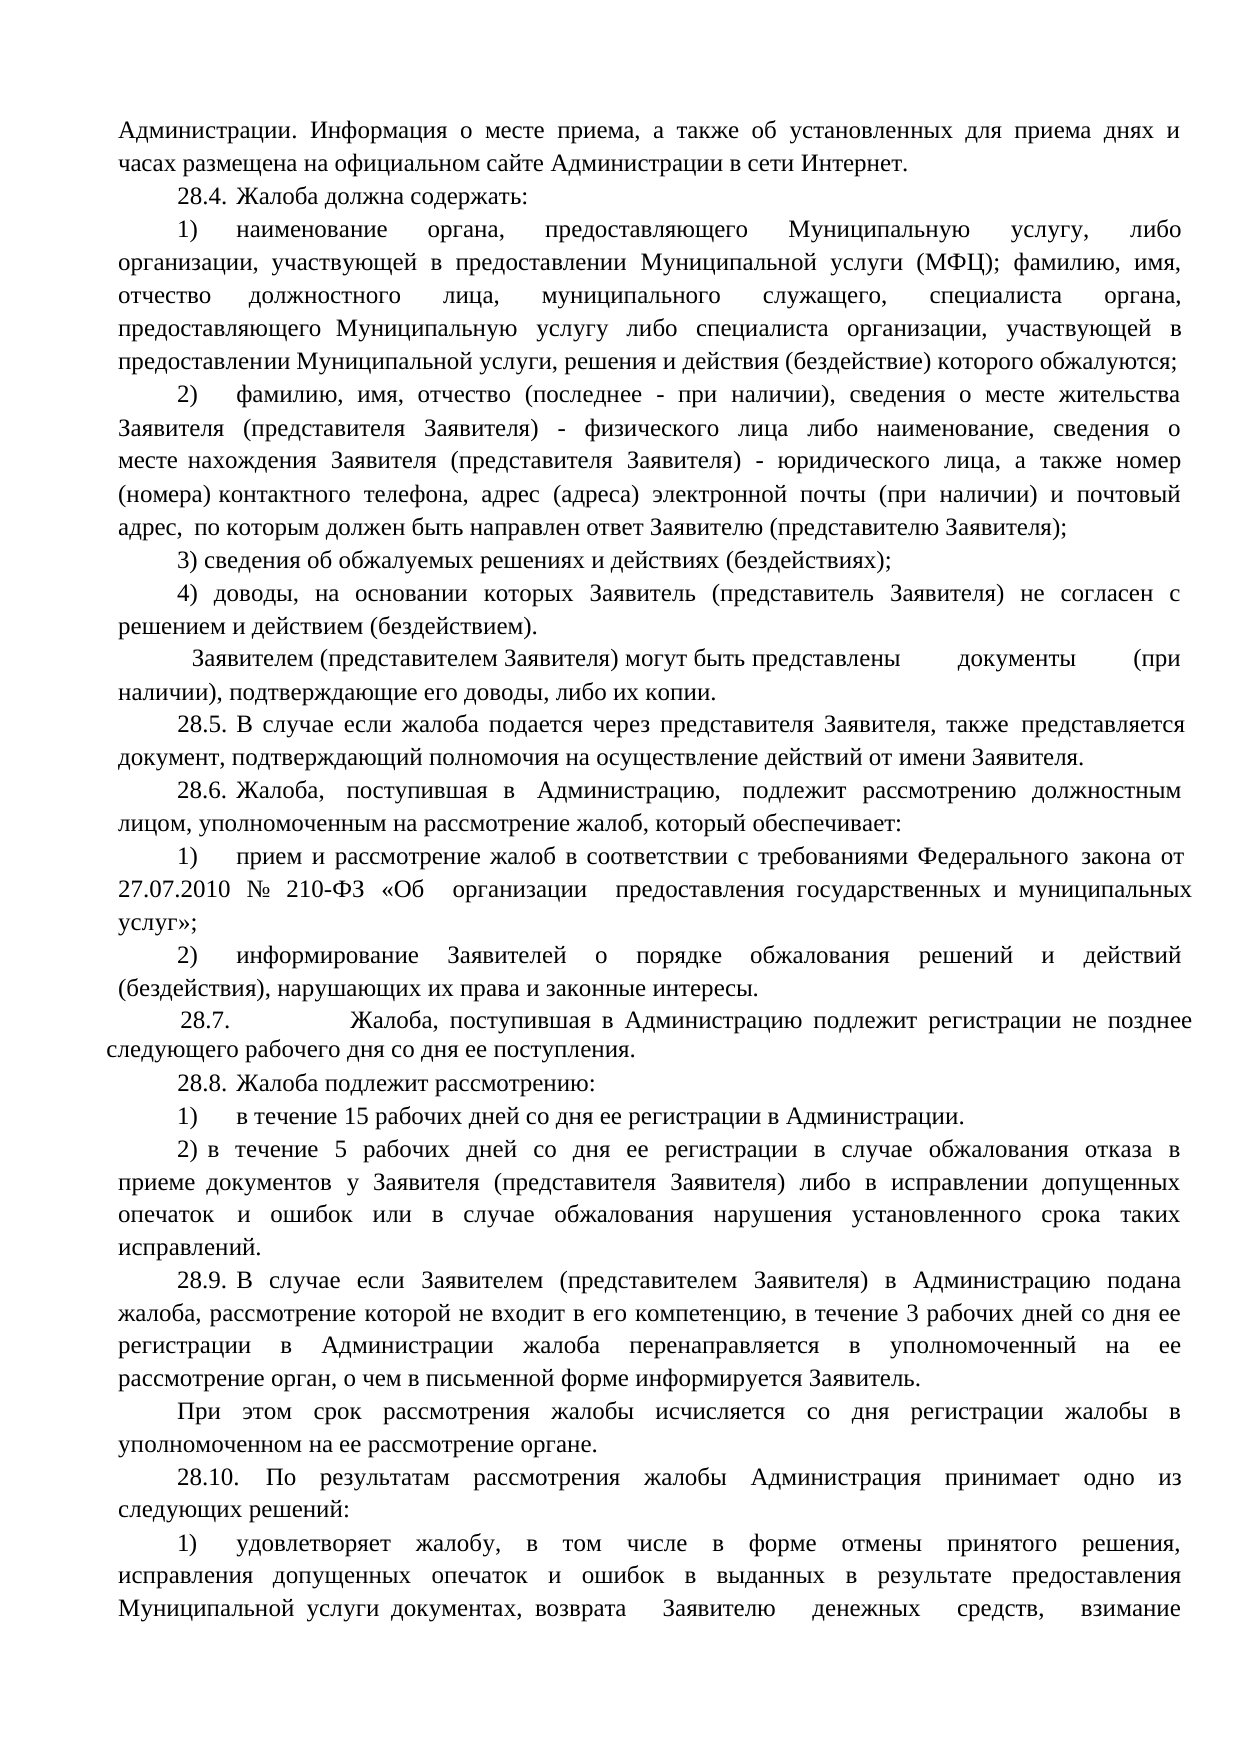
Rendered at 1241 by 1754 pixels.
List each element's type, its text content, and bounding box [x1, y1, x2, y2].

list Жалоба, поступившая в Администрацию подлежит регистрации не позднее следующего рабочего дня со дня ее поступления. [106, 1006, 1192, 1063]
list прием и рассмотрение жалоб в соответствии с требованиями Федерального закона от [118, 842, 1192, 870]
list наименование органа, предоставляющего Муниципальную услугу, либо организации, участвующей в предоставлении Муниципальной услуги (МФЦ); фамилию, имя, отчество должностного лица, муниципального служащего, специалиста органа, предоставляющего Муниципальную услугу либо специалиста организации, участвующей в предоставлении Муниципальной услуги, решения и действия (бездействие) которого обжалуются; [118, 214, 1182, 375]
text документ, подтверждающий полномочия на осуществление действий от имени Заявителя. [118, 742, 1192, 771]
list информирование Заявителей о порядке обжалования решений и действий (бездействия), нарушающих их права и законные интересы. [118, 940, 1181, 1002]
list доводы, на основании которых Заявитель (представитель Заявителя) не согласен с решением и действием (бездействием). [118, 578, 1181, 639]
list Жалоба должна содержать: [177, 181, 1192, 210]
list Жалоба, поступившая в Администрацию, подлежит рассмотрению должностным лицом, уполномоченным на рассмотрение жалоб, который обеспечивает: [118, 776, 1182, 837]
text При этом срок рассмотрения жалобы исчисляется со дня регистрации жалобы в уполномоченном на ее рассмотрение органе. [118, 1396, 1181, 1458]
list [118, 1528, 1181, 1622]
text 27.07.2010 № 210-ФЗ «Об организации предоставления государственных и муниципальных услуг»; [118, 874, 1192, 936]
list В случае если жалоба подается через представителя Заявителя, также представляется [177, 709, 1192, 738]
list в течение 5 рабочих дней со дня ее регистрации в случае обжалования отказа в приеме документов у Заявителя (представителя Заявителя) либо в исправлении допущенных опечаток и ошибок или в случае обжалования нарушения установленного срока таких исправлений. [118, 1134, 1181, 1261]
list Жалоба подлежит рассмотрению: [177, 1068, 1192, 1096]
text Администрации. Информация о месте приема, а также об установленных для приема днях и часах размещена на официальном сайте Администрации в сети Интернет. [118, 115, 1180, 177]
list сведения об обжалуемых решениях и действиях (бездействиях); [177, 545, 1192, 574]
list По результатам рассмотрения жалобы Администрация принимает одно из следующих решений: [118, 1462, 1181, 1523]
list В случае если Заявителем (представителем Заявителя) в Администрацию подана жалоба, рассмотрение которой не входит в его компетенцию, в течение 3 рабочих дней со дня ее регистрации в Администрации жалоба перенаправляется в уполномоченный на ее рассмотрение орган, о чем в письменной форме информируется Заявитель. [118, 1265, 1181, 1392]
list фамилию, имя, отчество (последнее - при наличии), сведения о месте жительства Заявителя (представителя Заявителя) - физического лица либо наименование, сведения о месте нахождения Заявителя (представителя Заявителя) - юридического лица, а также номер (номера) контактного телефона, адрес (адреса) электронной почты (при наличии) и почтовый адрес, по которым должен быть направлен ответ Заявителю (представителю Заявителя); [118, 379, 1181, 540]
list в течение 15 рабочих дней со дня ее регистрации в Администрации. [118, 1101, 1192, 1129]
text Заявителем (представителем Заявителя) могут быть представлены документы (при наличии), подтверждающие его доводы, либо их копии. [118, 643, 1181, 705]
